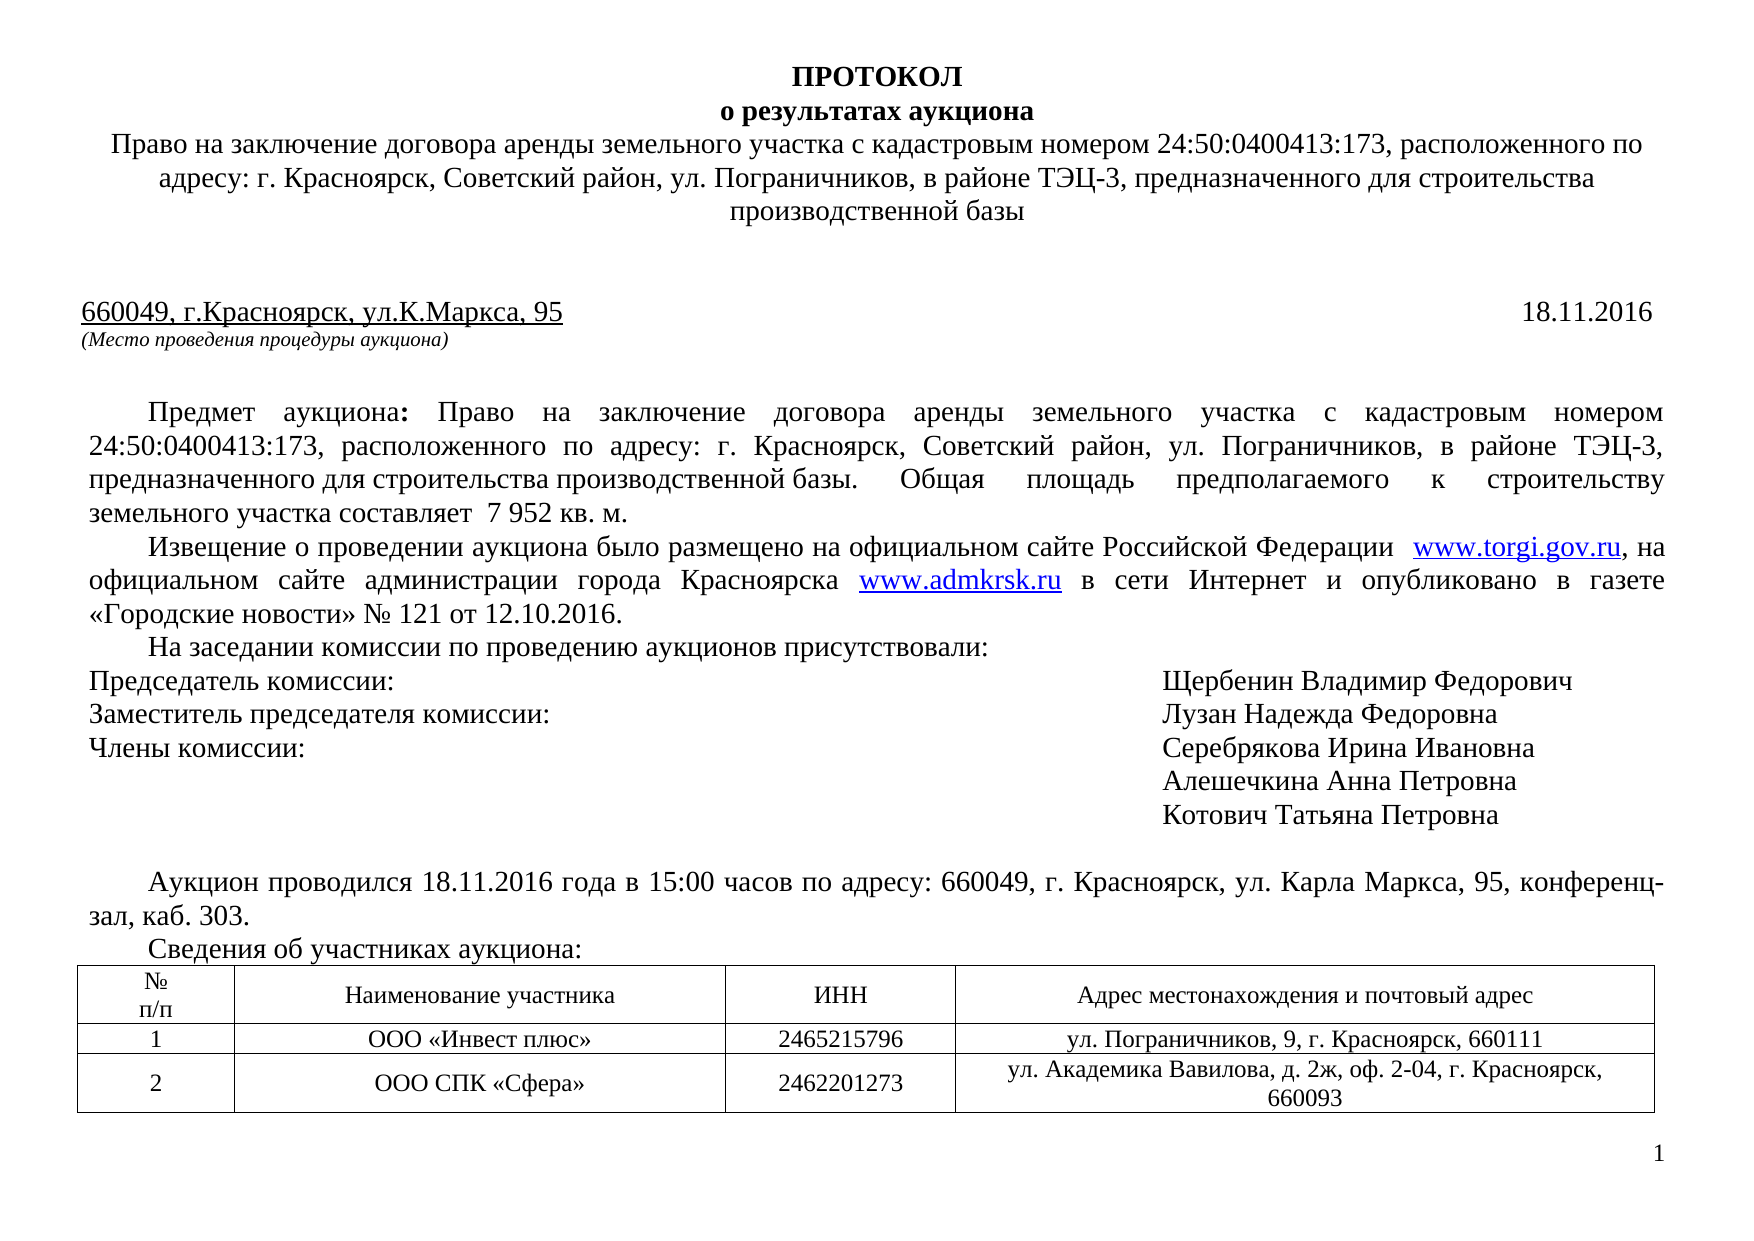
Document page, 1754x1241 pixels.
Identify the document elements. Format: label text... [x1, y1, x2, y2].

table_cell Члены комиссии: [78, 730, 1151, 831]
text ПРОТОКОЛ [89, 59, 1665, 93]
table_cell 1 [78, 1024, 234, 1053]
table_cell ул. Академика Вавилова, д. 2ж, оф. 2-04, г. Красноярск, 660093 [956, 1054, 1654, 1112]
table_cell Лузан Надежда Федоровна [1151, 696, 1654, 730]
table_cell ООО «Инвест плюс» [235, 1024, 725, 1053]
table_cell ул. Пограничников, 9, г. Красноярск, 660111 [956, 1024, 1654, 1053]
table_header 18.11.2016 [876, 294, 1664, 361]
table_header Щербенин Владимир Федорович [1151, 663, 1654, 696]
table_cell 2 [78, 1054, 234, 1112]
text о результатах аукциона [89, 93, 1665, 126]
table_cell 2465215796 [726, 1024, 955, 1053]
text Право на заключение договора аренды земельного участка с кадастровым номером 24:50:0400413:173, расположенного по адресу: г. Красноярск, Советский район, ул. Пограничников, в районе ТЭЦ-3, предназначенного для строительства производственной базы [89, 126, 1665, 227]
text Предмет аукциона: Право на заключение договора аренды земельного участка с кадастровым номером 24:50:0400413:173, расположенного по адресу: г. Красноярск, Советский район, ул. Пограничников, в районе ТЭЦ-3, предназначенного для строительства производственной базы. Общая площадь предполагаемого к строительству земельного участка составляет 7 952 кв. м. [89, 394, 1665, 529]
table_header Наименование участника [235, 966, 725, 1023]
table_cell Серебрякова Ирина Ивановна [1151, 730, 1654, 763]
table_header .Красноярск, ул.К.Маркса, 95 (Место проведения процедуры аукциона) [70, 294, 876, 361]
table_cell Заместитель председателя комиссии: [78, 696, 1151, 730]
table_cell 2462201273 [726, 1054, 955, 1112]
text На заседании комиссии по проведению аукционов присутствовали: [89, 629, 1665, 663]
table_cell ООО СПК «Сфера» [235, 1054, 725, 1112]
text Извещение о проведении аукциона было размещено на официальном сайте Российской Федерации www.torgi.gov.ru, на официальном сайте администрации города Красноярска www.admkrsk.ru в сети Интернет и опубликовано в газете «Городские новости» № 121 от 12.10.2016. [89, 529, 1665, 629]
table_header Председатель комиссии: [78, 663, 1151, 696]
table_cell Котович Татьяна Петровна [1151, 797, 1654, 831]
table_header Адрес местонахождения и почтовый адрес [956, 966, 1654, 1023]
table_cell Алешечкина Анна Петровна [1151, 764, 1654, 797]
text Аукцион проводился 18.11.2016 года в 15:00 часов по адресу: . Красноярск, ул. Карла Маркса, 95, конференц-зал, каб. 303. [89, 864, 1665, 931]
table_header № п/п [78, 966, 234, 1023]
table_header ИНН [726, 966, 955, 1023]
text Сведения об участниках аукциона: [89, 931, 1665, 965]
